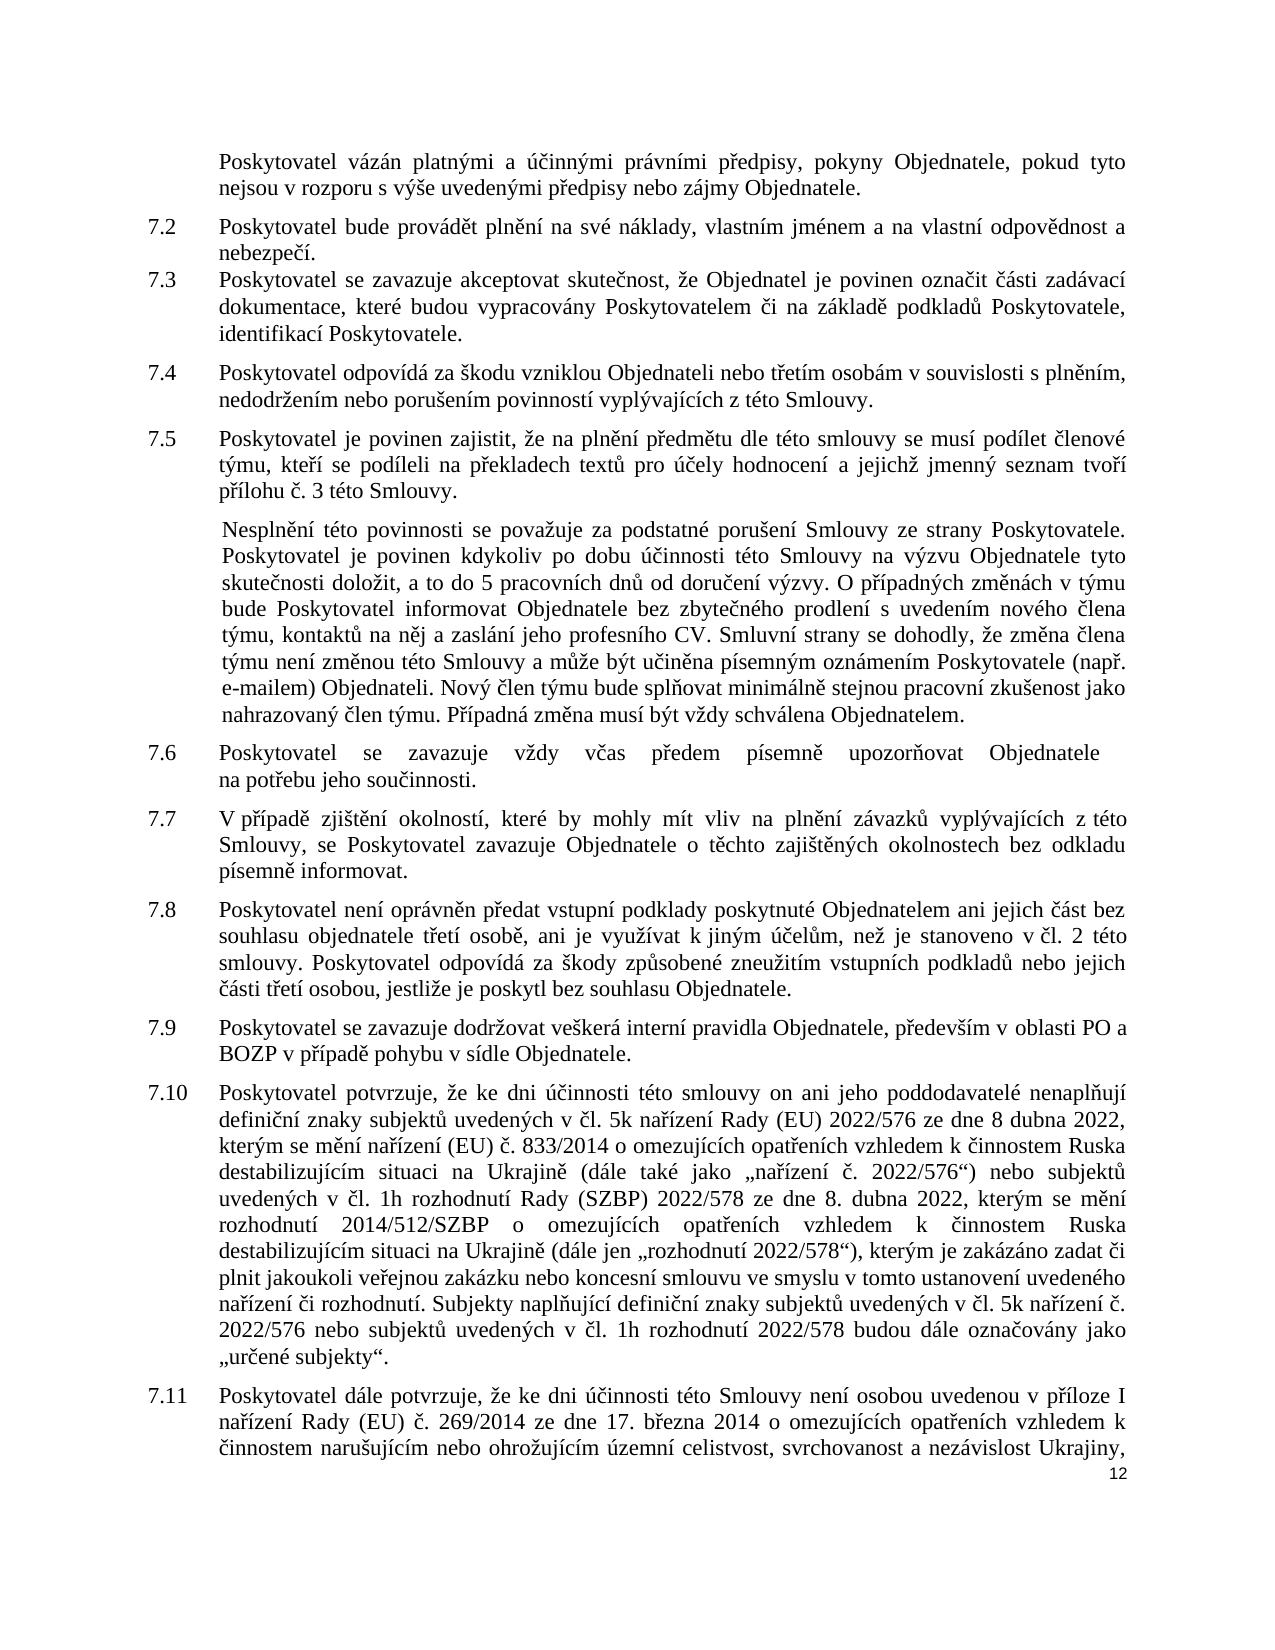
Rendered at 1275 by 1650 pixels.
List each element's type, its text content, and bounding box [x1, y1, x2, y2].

list Poskytovatel se zavazuje akceptovat skutečnost, že Objednatel je povinen označit části zadávací dokumentace, které budou vypracovány Poskytovatelem či na základě podkladů Poskytovatele, identifikací Poskytovatele. [148, 266, 1127, 347]
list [148, 148, 1127, 200]
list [148, 1382, 1127, 1461]
text Nesplnění této povinnosti se považuje za podstatné porušení Smlouvy ze strany Poskytovatele. Poskytovatel je povinen kdykoliv po dobu účinnosti této Smlouvy na výzvu Objednatele tyto skutečnosti doložit, a to do 5 pracovních dnů od doručení výzvy. O případných změnách v týmu bude Poskytovatel informovat Objednatele bez zbytečného prodlení s uvedením nového člena týmu, kontaktů na něj a zaslání jeho profesního CV. Smluvní strany se dohodly, že změna člena týmu není změnou této Smlouvy a může být učiněna písemným oznámením Poskytovatele (např. e-mailem) Objednateli. Nový člen týmu bude splňovat minimálně stejnou pracovní zkušenost jako nahrazovaný člen týmu. Případná změna musí být vždy schválena Objednatelem. [222, 516, 1127, 727]
list V případě zjištění okolností, které by mohly mít vliv na plnění závazků vyplývajících z této Smlouvy, se Poskytovatel zavazuje Objednatele o těchto zajištěných okolnostech bez odkladu písemně informovat. [148, 805, 1127, 884]
list Poskytovatel bude provádět plnění na své náklady, vlastním jménem a na vlastní odpovědnost a nebezpečí. [148, 213, 1127, 266]
list Poskytovatel potvrzuje, že ke dni účinnosti této smlouvy on ani jeho poddodavatelé nenaplňují definiční znaky subjektů uvedených v čl. 5k nařízení Rady (EU) 2022/576 ze dne 8 dubna 2022, kterým se mění nařízení (EU) č. 833/2014 o omezujících opatřeních vzhledem k činnostem Ruska destabilizujícím situaci na Ukrajině (dále také jako „nařízení č. 2022/576“) nebo subjektů uvedených v čl. 1h rozhodnutí Rady (SZBP) 2022/578 ze dne 8. dubna 2022, kterým se mění rozhodnutí 2014/512/SZBP o omezujících opatřeních vzhledem k činnostem Ruska destabilizujícím situaci na Ukrajině (dále jen „rozhodnutí 2022/578“), kterým je zakázáno zadat či plnit jakoukoli veřejnou zakázku nebo koncesní smlouvu ve smyslu v tomto ustanovení uvedeného nařízení či rozhodnutí. Subjekty naplňující definiční znaky subjektů uvedených v čl. 5k nařízení č. 2022/576 nebo subjektů uvedených v čl. 1h rozhodnutí 2022/578 budou dále označovány jako „určené subjekty“. [148, 1079, 1127, 1369]
list Poskytovatel je povinen zajistit, že na plnění předmětu dle této smlouvy se musí podílet členové týmu, kteří se podíleli na překladech textů pro účely hodnocení a jejichž jmenný seznam tvoří přílohu č. 3 této Smlouvy. [148, 424, 1127, 504]
list Poskytovatel se zavazuje dodržovat veškerá interní pravidla Objednatele, především v oblasti PO a BOZP v případě pohybu v sídle Objednatele. [148, 1014, 1127, 1067]
list Poskytovatel se zavazuje vždy včas předem písemně upozorňovat Objednatele na potřebu jeho součinnosti. [148, 739, 1127, 792]
list Poskytovatel není oprávněn předat vstupní podklady poskytnuté Objednatelem ani jejich část bez souhlasu objednatele třetí osobě, ani je využívat k jiným účelům, než je stanoveno v čl. 2 této smlouvy. Poskytovatel odpovídá za škody způsobené zneužitím vstupních podkladů nebo jejich části třetí osobou, jestliže je poskytl bez souhlasu Objednatele. [148, 896, 1127, 1002]
list Poskytovatel odpovídá za škodu vzniklou Objednateli nebo třetím osobám v souvislosti s plněním, nedodržením nebo porušením povinností vyplývajících z této Smlouvy. [148, 359, 1127, 412]
